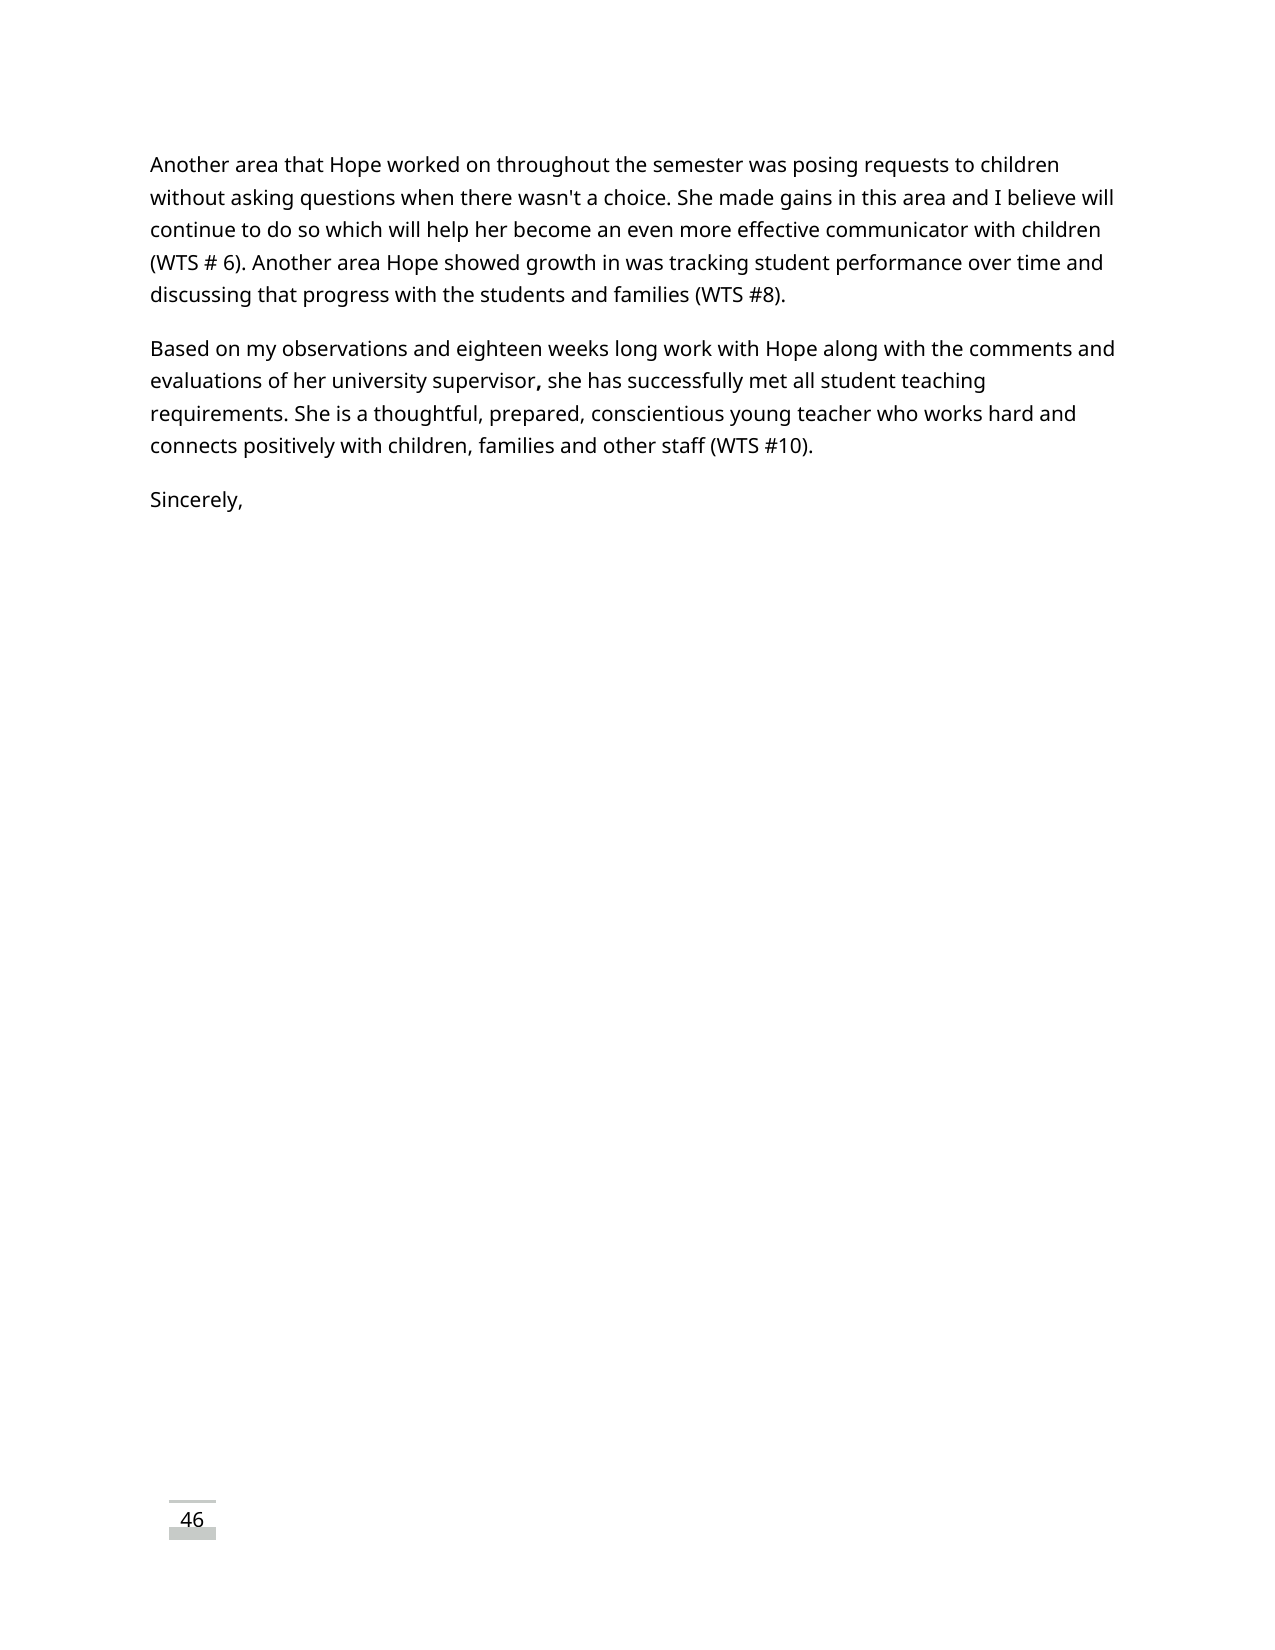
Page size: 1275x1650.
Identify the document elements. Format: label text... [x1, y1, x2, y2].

text Based on my observations and eighteen weeks long work with Hope along with the comments and evaluations of her university supervisor, she has successfully met all student teaching requirements. She is a thoughtful, prepared, conscientious young teacher who works hard and connects positively with children, families and other staff (WTS #10). [150, 334, 1125, 460]
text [150, 150, 1125, 309]
text Sincerely, [150, 485, 1125, 513]
